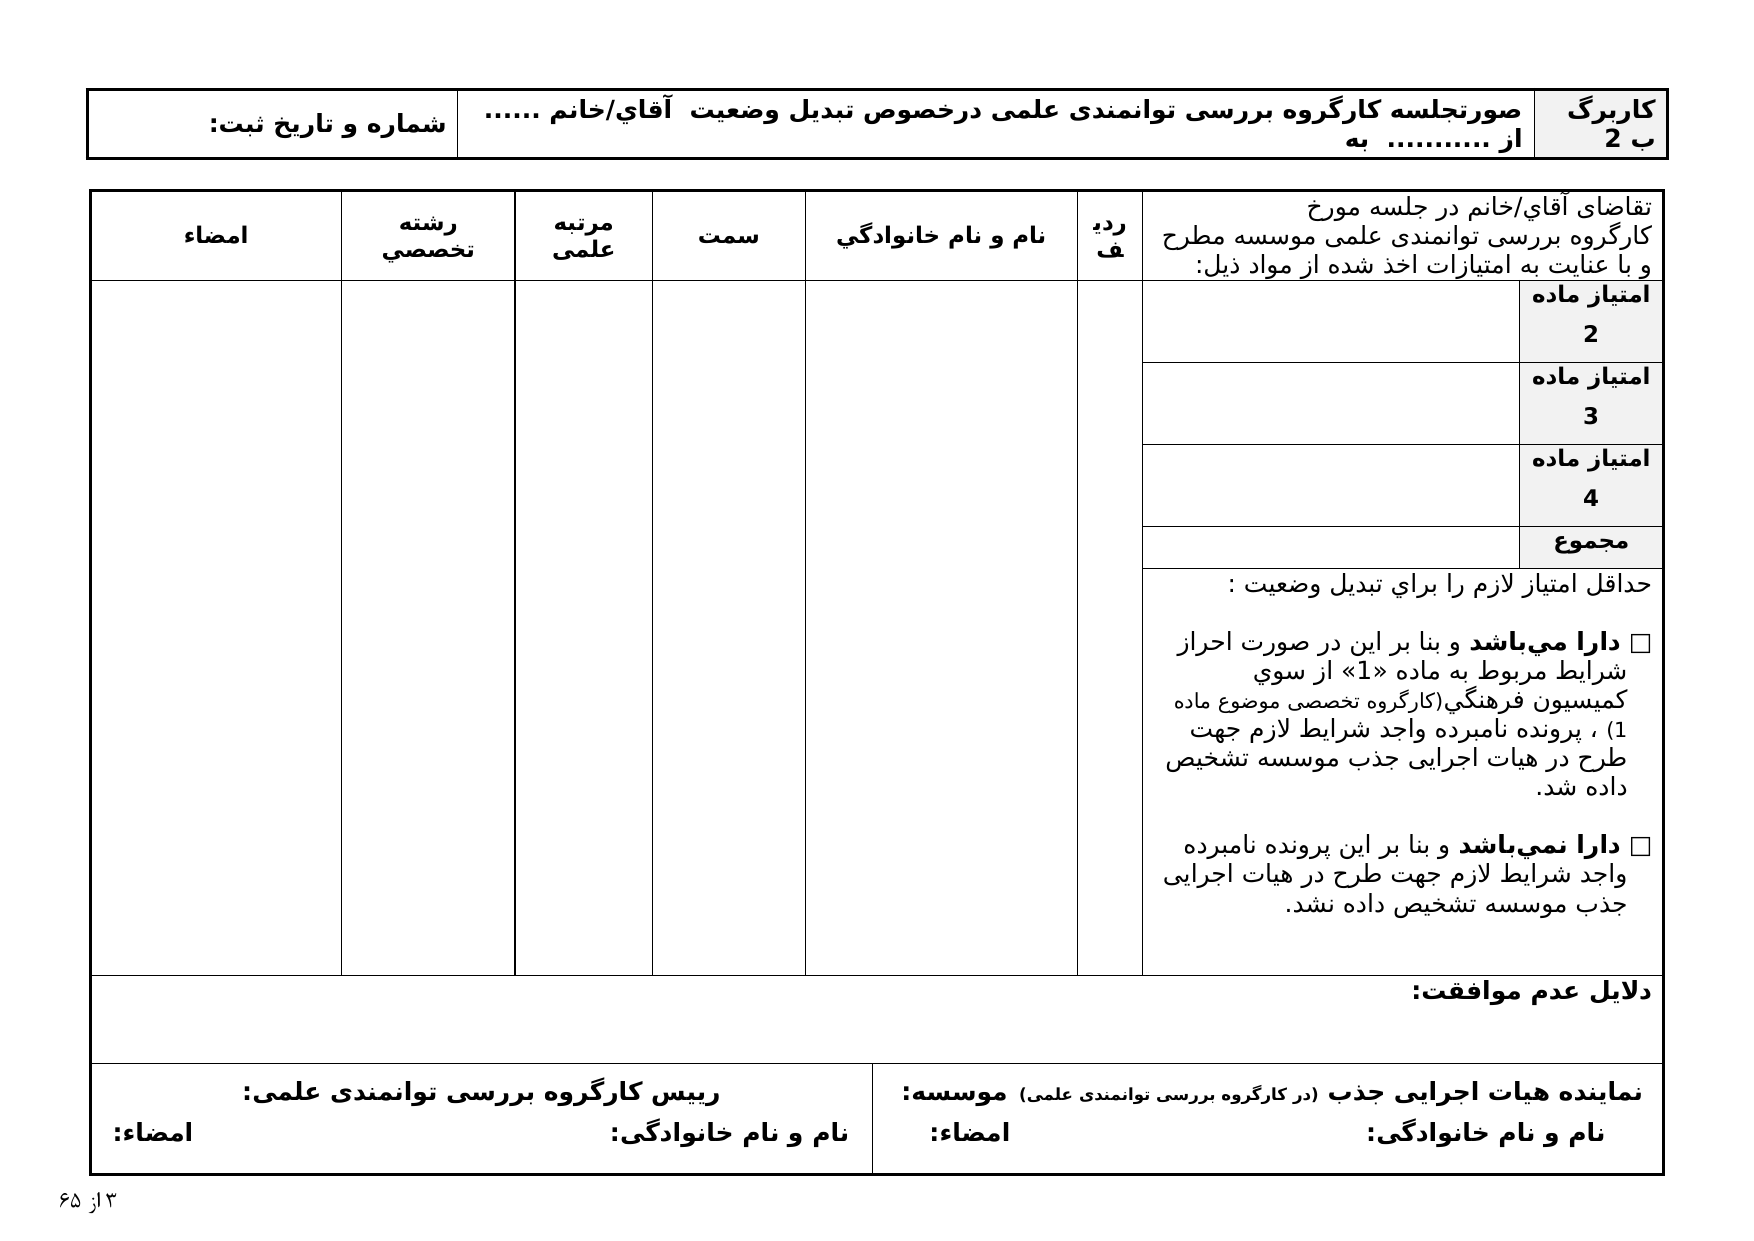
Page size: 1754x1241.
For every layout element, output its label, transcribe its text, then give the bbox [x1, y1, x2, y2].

table_cell حداقل امتياز لازم را براي تبدیل وضعیت : □ دارا مي‌باشد و بنا بر اين در صورت احراز شرایط مربوط به ماده «1» از سوي كميسيون فرهنگي(کارگروه تخصصی موضوع ماده 1) ، پرونده نامبرده واجد شرايط لازم جهت طرح در هیات اجرایی جذب موسسه تشخيص داده شد. □ دارا نمي‌باشد و بنا بر اين پرونده نامبرده واجد شرايط لازم جهت طرح در هیات اجرایی جذب موسسه تشخيص داده نشد. [1143, 569, 1662, 975]
table_cell [92, 281, 341, 975]
table_cell نماینده هیات اجرایی جذب (در کارگروه بررسی توانمندی علمی) موسسه: نام و نام خانوادگی: امضاء: [873, 1064, 1662, 1172]
table_cell مجموع [1520, 527, 1662, 568]
table_header ردیف [1078, 192, 1142, 280]
table_cell دلايل عدم موافقت: [92, 976, 1662, 1063]
table_cell [653, 281, 805, 975]
table_cell [342, 281, 514, 975]
table_header سمت [653, 192, 805, 280]
table_cell رییس کارگروه بررسی توانمندی علمی: نام و نام خانوادگی: امضاء: [92, 1064, 872, 1172]
table_cell [516, 281, 652, 975]
table_cell امتیاز ماده 2 [1520, 281, 1662, 362]
table_cell [806, 281, 1077, 975]
table_cell [1078, 281, 1142, 975]
table_cell امتیاز ماده 3 [1520, 363, 1662, 444]
table_header كاربرگ ب 2 [1535, 91, 1666, 157]
table_header تقاضای آقاي/خانم در جلسه مورخ کارگروه بررسی توانمندی علمی موسسه مطرح و با عنايت به امتیازات اخذ شده از مواد ذیل: [1143, 192, 1662, 280]
table_header رشته تخصصي [342, 192, 514, 280]
table_cell [1143, 363, 1519, 444]
table_header نام و نام خانوادگي [806, 192, 1077, 280]
table_header شماره و تاريخ ثبت: [89, 91, 457, 157]
table_cell [1143, 527, 1519, 568]
table_header مرتبه علمی [516, 192, 652, 280]
table_header امضاء [92, 192, 341, 280]
table_cell [1143, 445, 1519, 526]
table_cell [1143, 281, 1519, 362]
table_cell امتیاز ماده 4 [1520, 445, 1662, 526]
table_header صورتجلسه کارگروه بررسی توانمندی علمی درخصوص تبدیل وضعیت آقاي/خانم ...... از ........... به [458, 91, 1534, 157]
